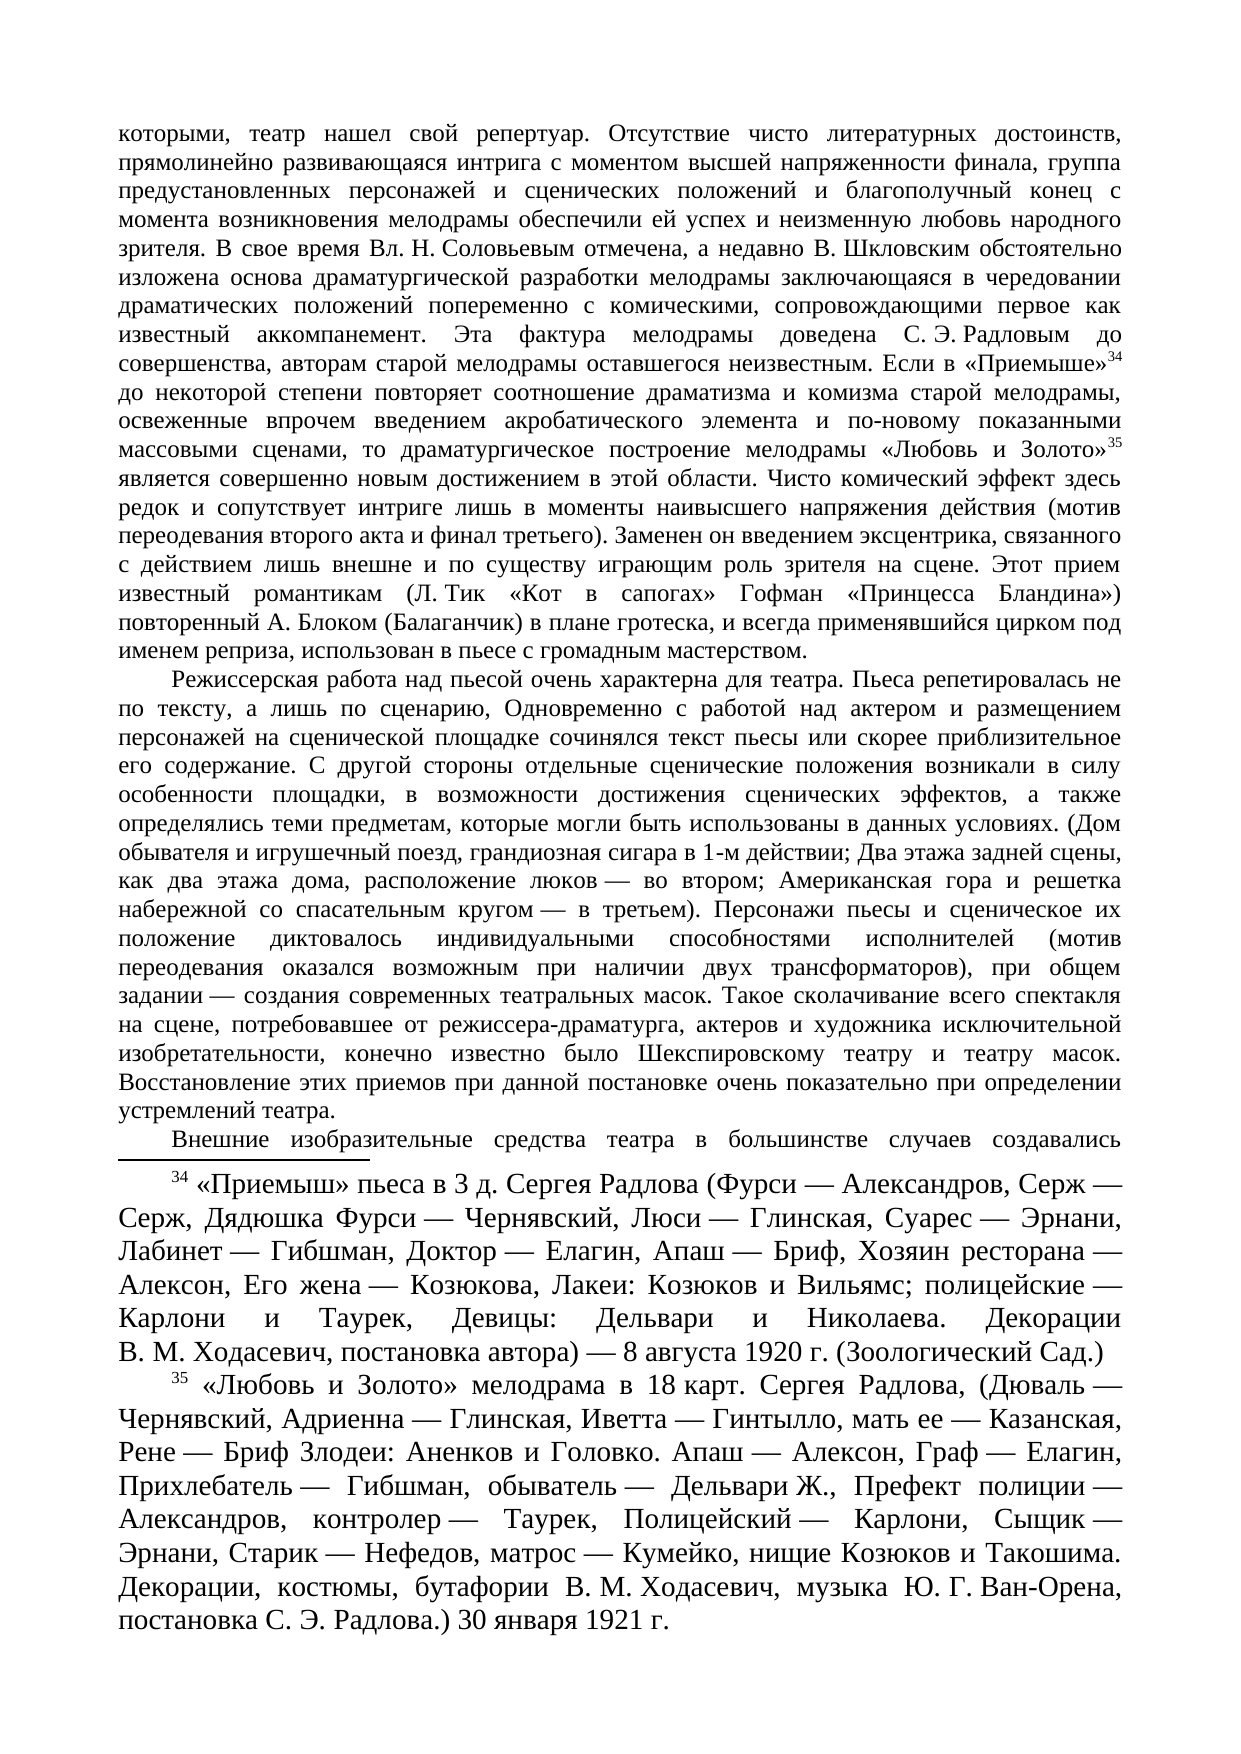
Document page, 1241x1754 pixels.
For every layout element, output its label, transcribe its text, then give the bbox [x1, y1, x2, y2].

text Таким образом в упомянутых постановках театр народной комедии брал ту или иную традицию или преломив ее в себе через драматурга или же (если это была готовая пьеса старого репертуара) находя свое сценическое истолкование. Но подход театра к мелодраме как одно из ответвлений его репертуара настолько значителен, что его необходимо рассматривать как совершенно новый, неизвестный до того театру вообще путь. Как содержание итальянской новеллы, драматургическая концепция Марло и конструктивные особенности сцены послужили Шекспиру опорным пунктом для многих его пьес, так и здесь — детективный роман, схема мелодрамы и площадка для игры указали пути, идя которыми, театр нашел свой репертуар. Отсутствие чисто литературных достоинств, прямолинейно развивающаяся интрига с моментом высшей напряженности финала, группа предустановленных персонажей и сценических положений и благополучный конец с момента возникновения мелодрамы обеспечили ей успех и неизменную любовь народного зрителя. В свое время Вл. Н. Соловьевым отмечена, а недавно В. Шкловским обстоятельно изложена основа драматургической разработки мелодрамы заключающаяся в чередовании драматических положений попеременно с комическими, сопровождающими первое как известный аккомпанемент. Эта фактура мелодрамы доведена С. Э. Радловым до совершенства, авторам старой мелодрамы {175} оставшегося неизвестным. Если в «Приемыше» до некоторой степени повторяет соотношение драматизма и комизма старой мелодрамы, освеженные впрочем введением акробатического элемента и по-новому показанными массовыми сценами, то драматургическое построение мелодрамы «Любовь и Золото» является совершенно новым достижением в этой области. Чисто комический эффект здесь редок и сопутствует интриге лишь в моменты наивысшего напряжения действия (мотив переодевания второго акта и финал третьего). Заменен он введением эксцентрика, связанного с действием лишь внешне и по существу играющим роль зрителя на сцене. Этот прием известный романтикам (Л. Тик «Кот в сапогах» Гофман «Принцесса Бландина») повторенный А. Блоком (Балаганчик) в плане гротеска, и всегда применявшийся цирком под именем реприза, использован в пьесе с громадным мастерством. [118, 118, 1122, 664]
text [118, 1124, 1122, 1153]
text Режиссерская работа над пьесой очень характерна для театра. Пьеса репетировалась не по тексту, а лишь по сценарию, Одновременно с работой над актером и размещением персонажей на сценической {176} площадке сочинялся текст пьесы или скорее приблизительное его содержание. С другой стороны отдельные сценические положения возникали в силу особенности площадки, в возможности достижения сценических эффектов, а также определялись теми предметам, которые могли быть использованы в данных условиях. (Дом обывателя и игрушечный поезд, грандиозная сигара в 1-м действии; Два этажа задней сцены, как два этажа дома, расположение люков — во втором; Американская гора и решетка набережной со спасательным кругом — в третьем). Персонажи пьесы и сценическое их положение диктовалось индивидуальными способностями исполнителей (мотив переодевания оказался возможным при наличии двух трансформаторов), при общем задании — создания современных театральных масок. Такое сколачивание всего спектакля на сцене, потребовавшее от режиссера-драматурга, актеров и художника исключительной изобретательности, конечно известно было Шекспировскому театру и театру масок. Восстановление этих приемов при данной постановке очень показательно при определении устремлений театра. [118, 664, 1122, 1124]
